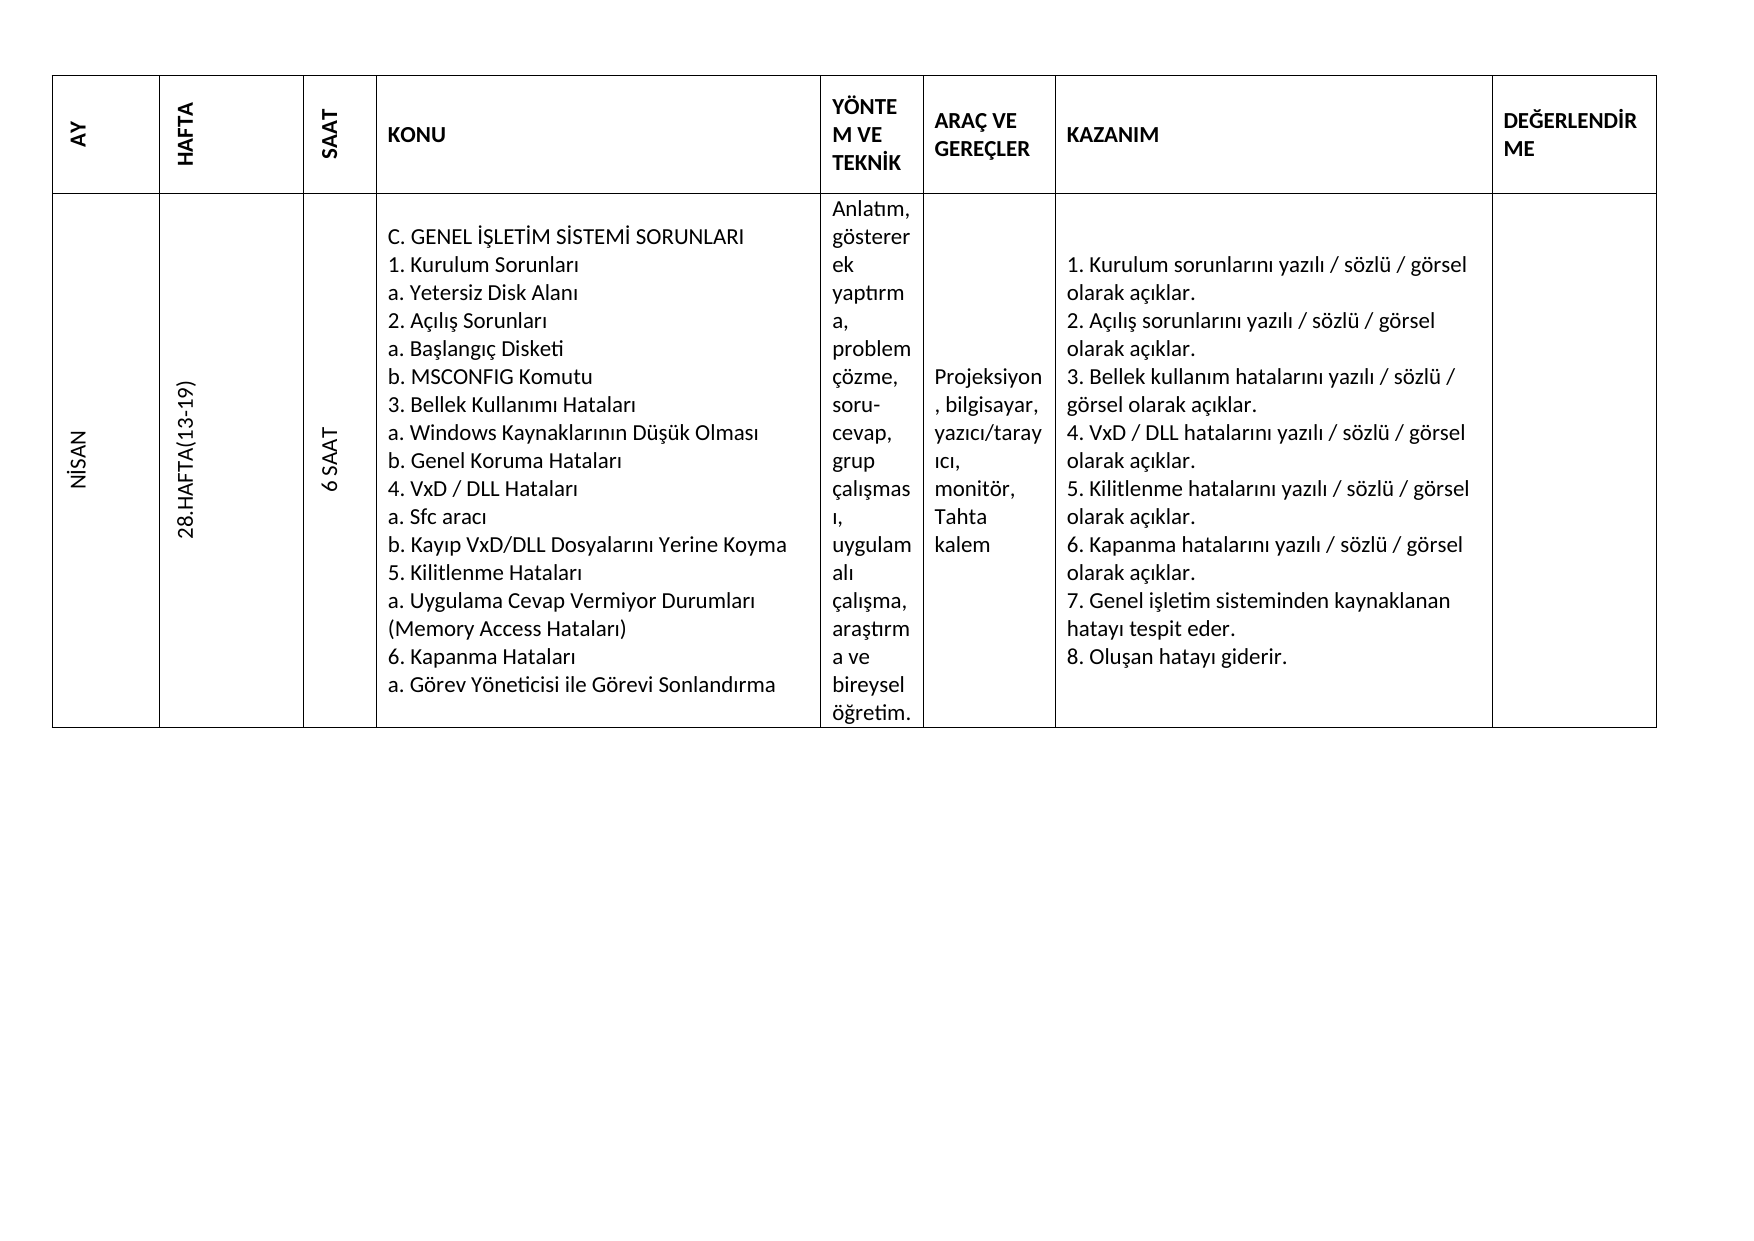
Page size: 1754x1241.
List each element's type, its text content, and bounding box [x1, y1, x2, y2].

table_header SAAT [304, 76, 376, 193]
table_header YÖNTEM VE TEKNİK [821, 76, 923, 193]
table_cell 28.HAFTA(13-19) [160, 194, 303, 727]
table_header ARAÇ VE GEREÇLER [924, 76, 1055, 193]
table_header HAFTA [160, 76, 303, 193]
table_cell 1. Kurulum sorunlarını yazılı / sözlü / görsel olarak açıklar. 2. Açılış sorunlarını yazılı / sözlü / görsel olarak açıklar. 3. Bellek kullanım hatalarını yazılı / sözlü / görsel olarak açıklar. 4. VxD / DLL hatalarını yazılı / sözlü / görsel olarak açıklar. 5. Kilitlenme hatalarını yazılı / sözlü / görsel olarak açıklar. 6. Kapanma hatalarını yazılı / sözlü / görsel olarak açıklar. 7. Genel işletim sisteminden kaynaklanan hatayı tespit eder. 8. Oluşan hatayı giderir. [1056, 194, 1492, 727]
table_header DEĞERLENDİRME [1493, 76, 1656, 193]
table_header KAZANIM [1056, 76, 1492, 193]
table_cell 6 SAAT [304, 194, 376, 727]
table_cell NİSAN [53, 194, 159, 727]
table_cell Anlatım, göstererek yaptırma, problem çözme, soru-cevap, grup çalışması, uygulamalı çalışma, araştırma ve bireysel öğretim. [821, 194, 923, 727]
table_cell C. GENEL İŞLETİM SİSTEMİ SORUNLARI 1. Kurulum Sorunları a. Yetersiz Disk Alanı 2. Açılış Sorunları a. Başlangıç Disketi b. MSCONFIG Komutu 3. Bellek Kullanımı Hataları a. Windows Kaynaklarının Düşük Olması b. Genel Koruma Hataları 4. VxD / DLL Hataları a. Sfc aracı b. Kayıp VxD/DLL Dosyalarını Yerine Koyma 5. Kilitlenme Hataları a. Uygulama Cevap Vermiyor Durumları (Memory Access Hataları) 6. Kapanma Hataları a. Görev Yöneticisi ile Görevi Sonlandırma [377, 194, 820, 727]
table_header KONU [377, 76, 820, 193]
table_header AY [53, 76, 159, 193]
table_cell [1493, 194, 1656, 727]
table_cell Projeksiyon, bilgisayar, yazıcı/tarayıcı, monitör, Tahta kalem [924, 194, 1055, 727]
